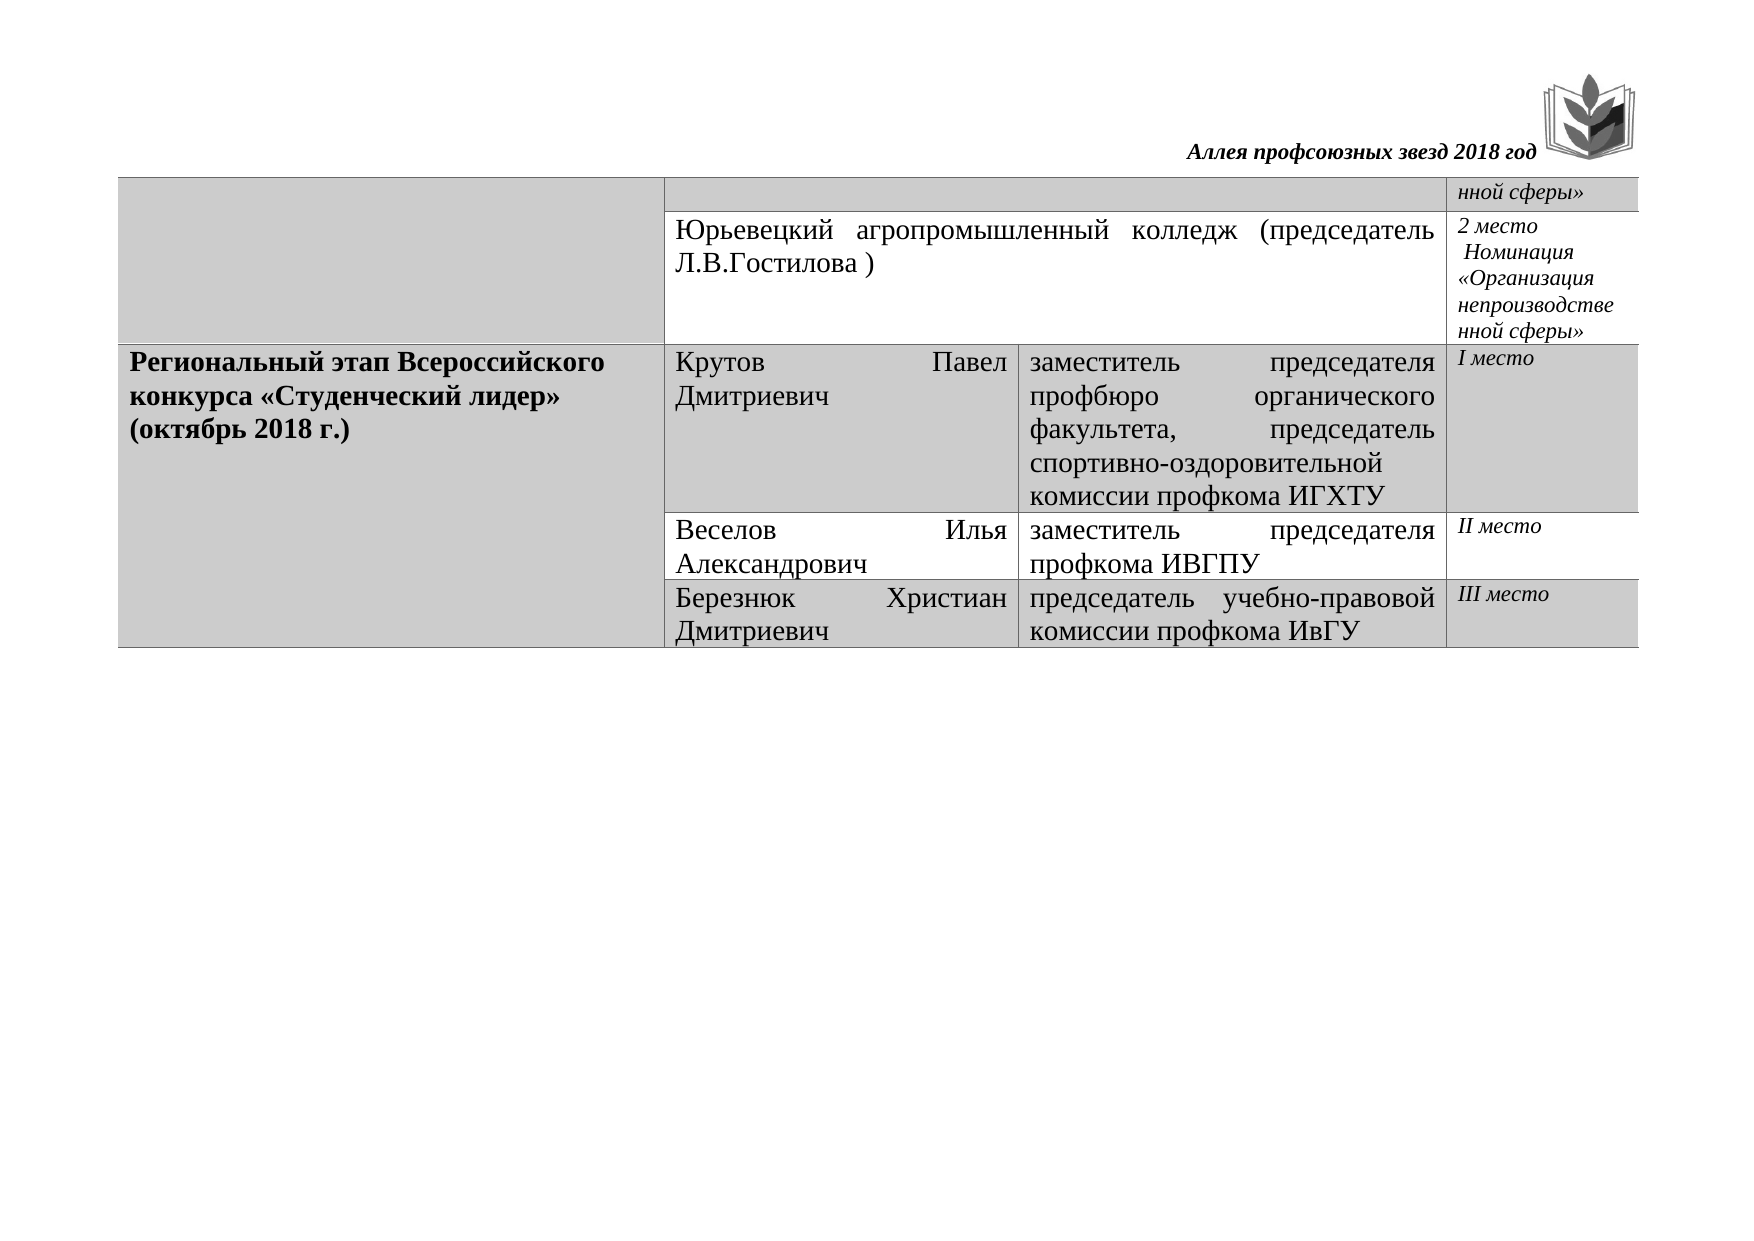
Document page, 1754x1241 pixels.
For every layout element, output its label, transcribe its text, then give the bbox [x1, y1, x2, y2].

table_cell Березнюк Христиан Дмитриевич [665, 580, 1018, 647]
table_cell Юрьевецкий агропромышленный колледж (председатель Л.В.Гостилова ) [665, 212, 1446, 343]
table_cell Веселов Илья Александрович [665, 513, 1018, 579]
table_cell заместитель председателя профбюро органического факультета, председатель спортивно-оздоровительной комиссии профкома ИГХТУ [1019, 345, 1446, 512]
table_cell I место [1447, 345, 1638, 512]
table_cell председатель учебно-правовой комиссии профкома ИвГУ [1019, 580, 1446, 647]
table_cell 2 место Номинация «Организация непроизводственной сферы» [1447, 212, 1638, 343]
table_cell III место [1447, 580, 1638, 647]
table_cell II место [1447, 513, 1638, 579]
table_cell Региональный этап Всероссийского конкурса «Студенческий лидер» (октябрь 2018 г.) [118, 345, 664, 647]
table_cell заместитель председателя профкома ИВГПУ [1019, 513, 1446, 579]
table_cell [1447, 178, 1638, 211]
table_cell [118, 178, 664, 343]
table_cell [665, 178, 1446, 211]
table_cell Крутов Павел Дмитриевич [665, 345, 1018, 512]
